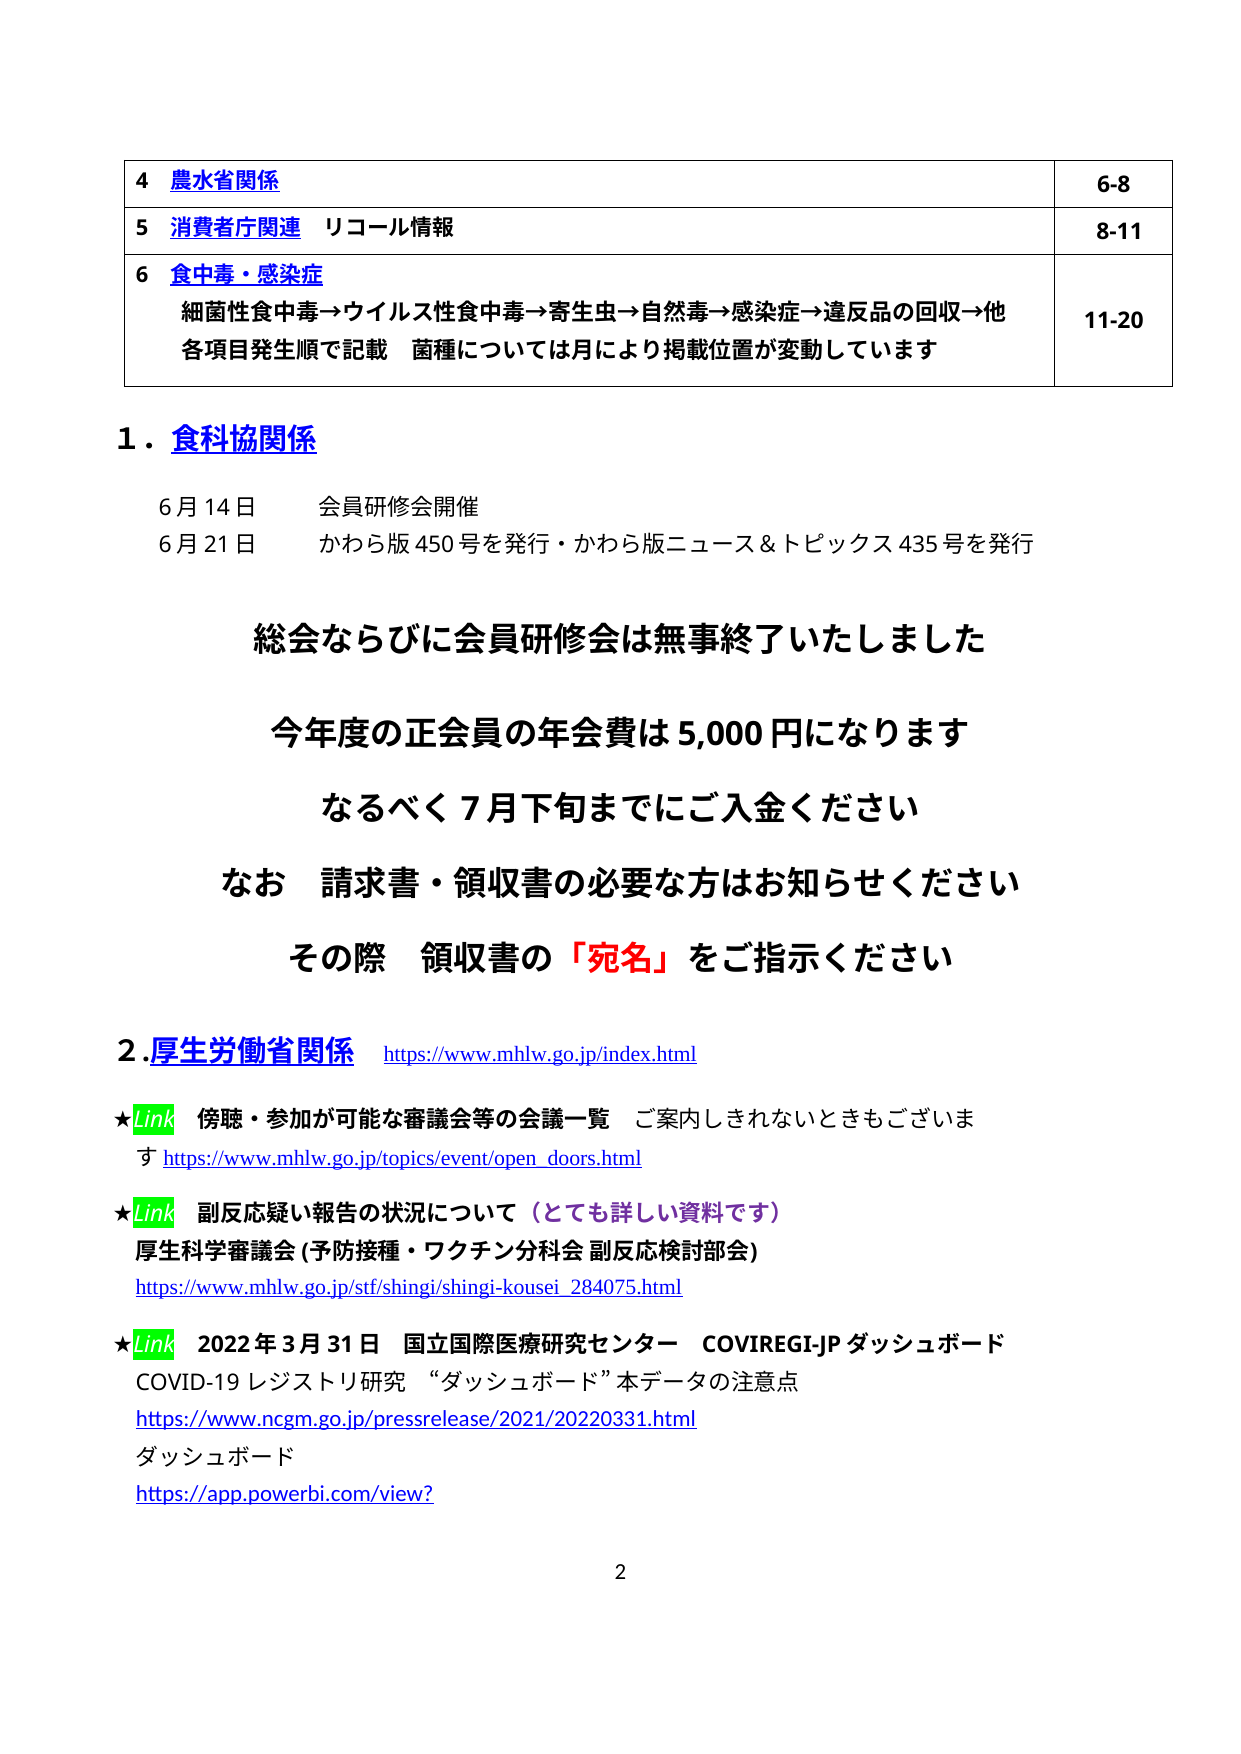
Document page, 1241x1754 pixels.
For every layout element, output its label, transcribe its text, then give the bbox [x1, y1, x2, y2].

table_cell 5 消費者庁関連 リコール情報 [125, 208, 1054, 253]
text ★Link 傍聴・参加が可能な審議会等の会議一覧 ご案内しきれないときもございますhttps://www.mhlw.go.jp/topics/event/open_doors.html [112, 1099, 1128, 1174]
text なお 請求書・領収書の必要な方はお知らせください [112, 843, 1128, 918]
text ★Link 2022年3月31日 国立国際医療研究センター COVIREGI-JPダッシュボード [112, 1324, 1128, 1362]
table_cell 8-11 [1055, 208, 1172, 253]
table_cell 6-8 [1055, 161, 1172, 207]
text その際 領収書の「宛名」をご指示ください [112, 918, 1128, 993]
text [112, 1362, 1128, 1512]
text 総会ならびに会員研修会は無事終了いたしました [112, 599, 1128, 674]
text なるべく7月下旬までにご入金ください [112, 768, 1128, 843]
text 6月14日 会員研修会開催 [112, 487, 1128, 524]
text ★Link 副反応疑い報告の状況について（とても詳しい資料です） [112, 1193, 1128, 1231]
text １．食科協関係 [112, 399, 1128, 474]
table_cell 11-20 [1055, 255, 1172, 386]
text 6月21日 かわら版450号を発行・かわら版ニュース＆トピックス435号を発行 [112, 524, 1128, 562]
table_cell 4 農水省関係 [125, 161, 1054, 207]
text 厚生科学審議会 (予防接種・ワクチン分科会 副反応検討部会) [135, 1231, 1128, 1268]
table_cell 6 食中毒・感染症 細菌性食中毒→ウイルス性食中毒→寄生虫→自然毒→感染症→違反品の回収→他 各項目発生順で記載 菌種については月により掲載位置が変動しています [125, 255, 1054, 386]
text ２.厚生労働省関係 https://www.mhlw.go.jp/index.html [112, 1012, 1128, 1087]
text 今年度の正会員の年会費は5,000円になります [112, 693, 1128, 768]
text https://www.mhlw.go.jp/stf/shingi/shingi-kousei_284075.html [135, 1268, 1128, 1306]
